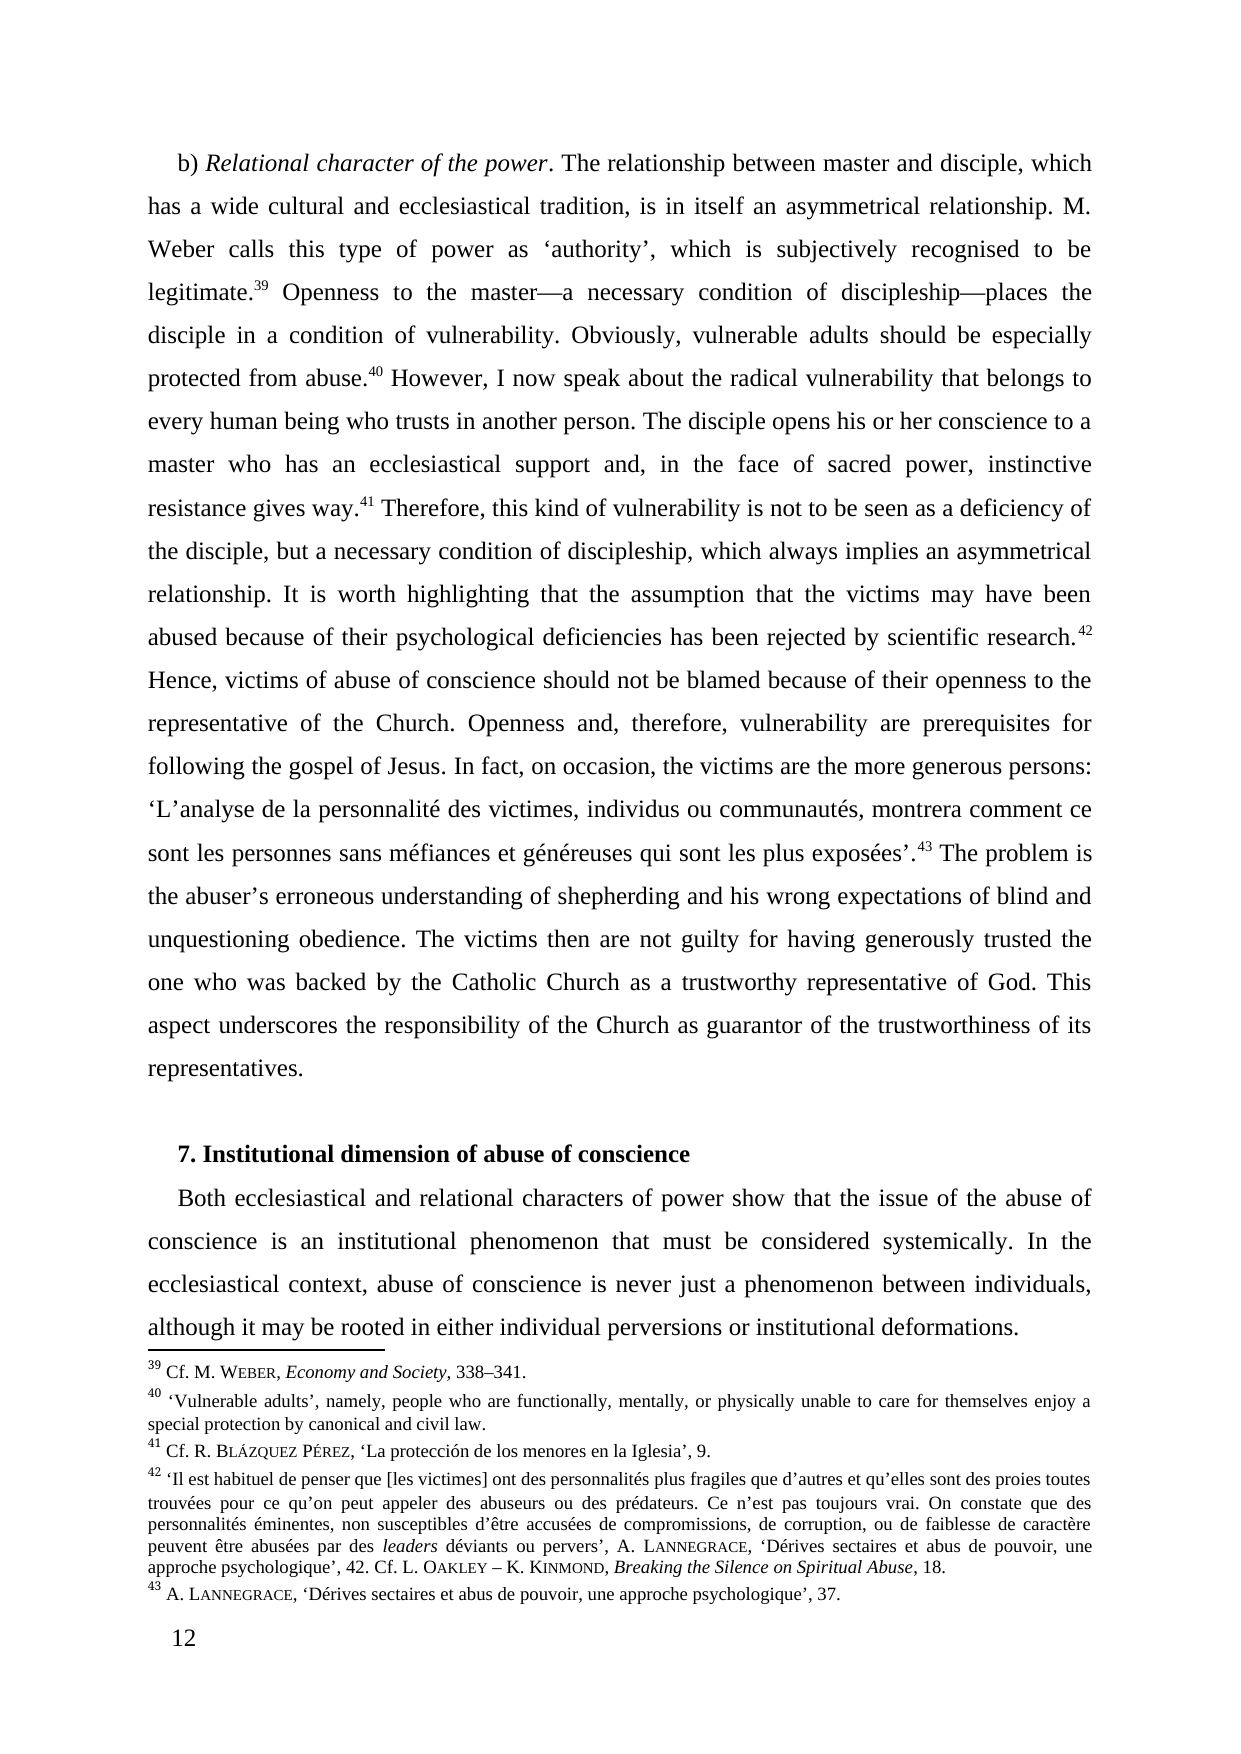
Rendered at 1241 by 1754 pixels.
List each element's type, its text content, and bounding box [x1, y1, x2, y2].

text 7. Institutional dimension of abuse of conscience [148, 1139, 1093, 1168]
text b) Relational character of the power. The relationship between master and disciple, which has a wide cultural and ecclesiastical tradition, is in itself an asymmetrical relationship. M. Weber calls this type of power as ‘authority’, which is subjectively recognised to be legitimate. Openness to the master—a necessary condition of discipleship—places the disciple in a condition of vulnerability. Obviously, vulnerable adults should be especially protected from abuse. However, I now speak about the radical vulnerability that belongs to every human being who trusts in another person. The disciple opens his or her conscience to a master who has an ecclesiastical support and, in the face of sacred power, instinctive resistance gives way. Therefore, this kind of vulnerability is not to be seen as a deficiency of the disciple, but a necessary condition of discipleship, which always implies an asymmetrical relationship. It is worth highlighting that the assumption that the victims may have been abused because of their psychological deficiencies has been rejected by scientific research. Hence, victims of abuse of conscience should not be blamed because of their openness to the representative of the Church. Openness and, therefore, vulnerability are prerequisites for following the gospel of Jesus. In fact, on occasion, the victims are the more generous persons: ‘L’analyse de la personnalité des victimes, individus ou communautés, montrera comment ce sont les personnes sans méfiances et généreuses qui sont les plus exposées’. The problem is the abuser’s erroneous understanding of shepherding and his wrong expectations of blind and unquestioning obedience. The victims then are not guilty for having generously trusted the one who was backed by the Catholic Church as a trustworthy representative of God. This aspect underscores the responsibility of the Church as guarantor of the trustworthiness of its representatives. [148, 148, 1093, 1082]
text Both ecclesiastical and relational characters of power show that the issue of the abuse of conscience is an institutional phenomenon that must be considered systemically. In the ecclesiastical context, abuse of conscience is never just a phenomenon between individuals, although it may be rooted in either individual perversions or institutional deformations. [148, 1183, 1093, 1341]
